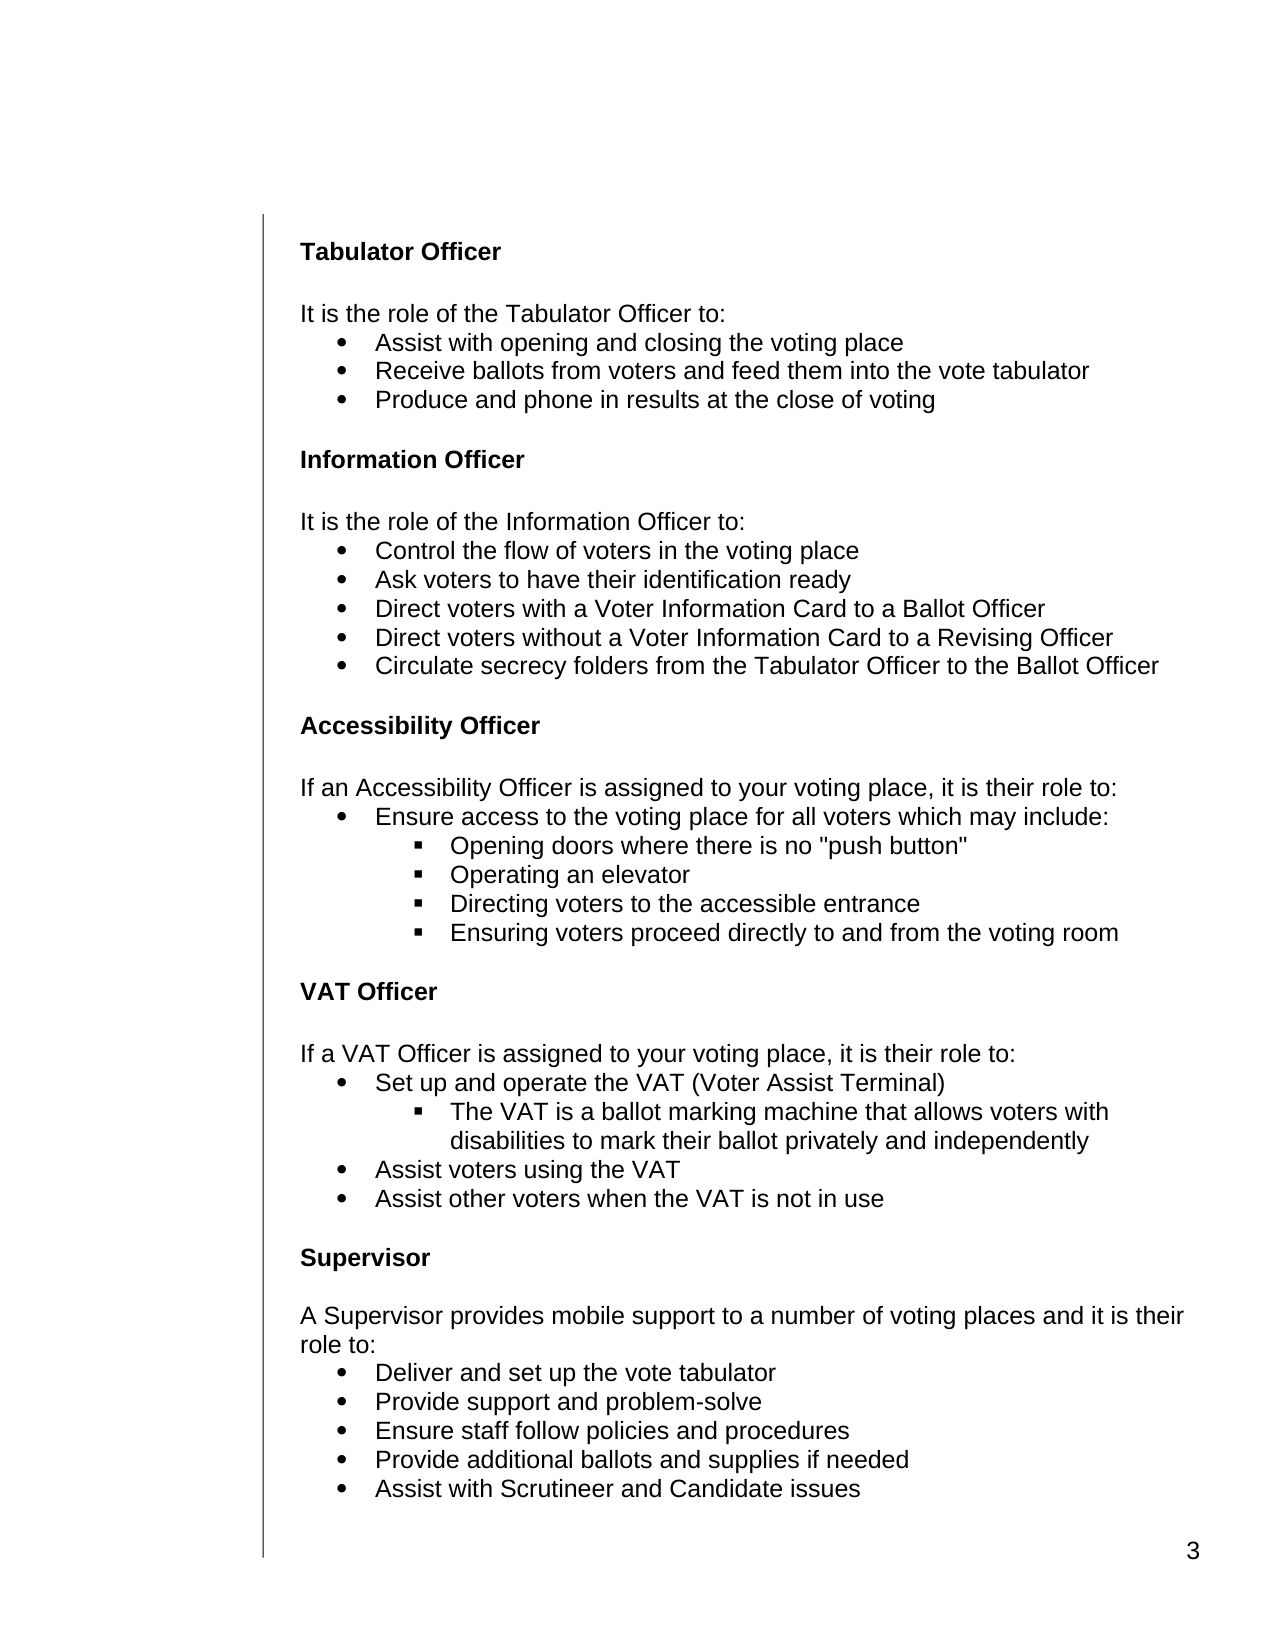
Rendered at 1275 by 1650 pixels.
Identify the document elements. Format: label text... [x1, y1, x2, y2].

text Ensure staff follow policies and procedures [337, 1416, 1200, 1445]
text Ensuring voters proceed directly to and from the voting room [412, 917, 1200, 946]
text It is the role of the Tabulator Officer to: [300, 299, 1200, 327]
text Directing voters to the accessible entrance [412, 889, 1200, 917]
text Direct voters without a Voter Information Card to a Revising Officer [337, 622, 1200, 651]
title Information Officer [300, 445, 1200, 474]
text If an Accessibility Officer is assigned to your voting place, it is their role to: [300, 773, 1200, 802]
text Assist other voters when the VAT is not in use [337, 1183, 1200, 1212]
title Supervisor [300, 1243, 1200, 1272]
text Set up and operate the VAT (Voter Assist Terminal) [337, 1068, 1200, 1097]
text Assist voters using the VAT [337, 1155, 1200, 1183]
text The VAT is a ballot marking machine that allows voters with disabilities to mark their ballot privately and independently [412, 1097, 1200, 1155]
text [337, 327, 1200, 356]
text Assist with Scrutineer and Candidate issues [337, 1474, 1200, 1503]
text Operating an elevator [412, 860, 1200, 889]
text Direct voters with a Voter Information Card to a Ballot Officer [337, 594, 1200, 622]
text Circulate secrecy folders from the Tabulator Officer to the Ballot Officer [337, 651, 1200, 680]
title Tabulator Officer [300, 237, 1200, 265]
text Produce and phone in results at the close of voting [337, 385, 1200, 414]
text Provide additional ballots and supplies if needed [337, 1445, 1200, 1474]
title VAT Officer [300, 977, 1200, 1006]
text Receive ballots from voters and feed them into the vote tabulator [337, 356, 1200, 385]
text Ask voters to have their identification ready [337, 565, 1200, 594]
text A Supervisor provides mobile support to a number of voting places and it is their role to: [300, 1301, 1200, 1358]
text Control the flow of voters in the voting place [337, 536, 1200, 565]
text Deliver and set up the vote tabulator [337, 1358, 1200, 1387]
text Ensure access to the voting place for all voters which may include: [337, 802, 1200, 831]
text If a VAT Officer is assigned to your voting place, it is their role to: [300, 1039, 1200, 1068]
title Accessibility Officer [300, 711, 1200, 740]
text Opening doors where there is no "push button" [412, 831, 1200, 860]
text It is the role of the Information Officer to: [300, 507, 1200, 536]
text Provide support and problem-solve [337, 1387, 1200, 1416]
